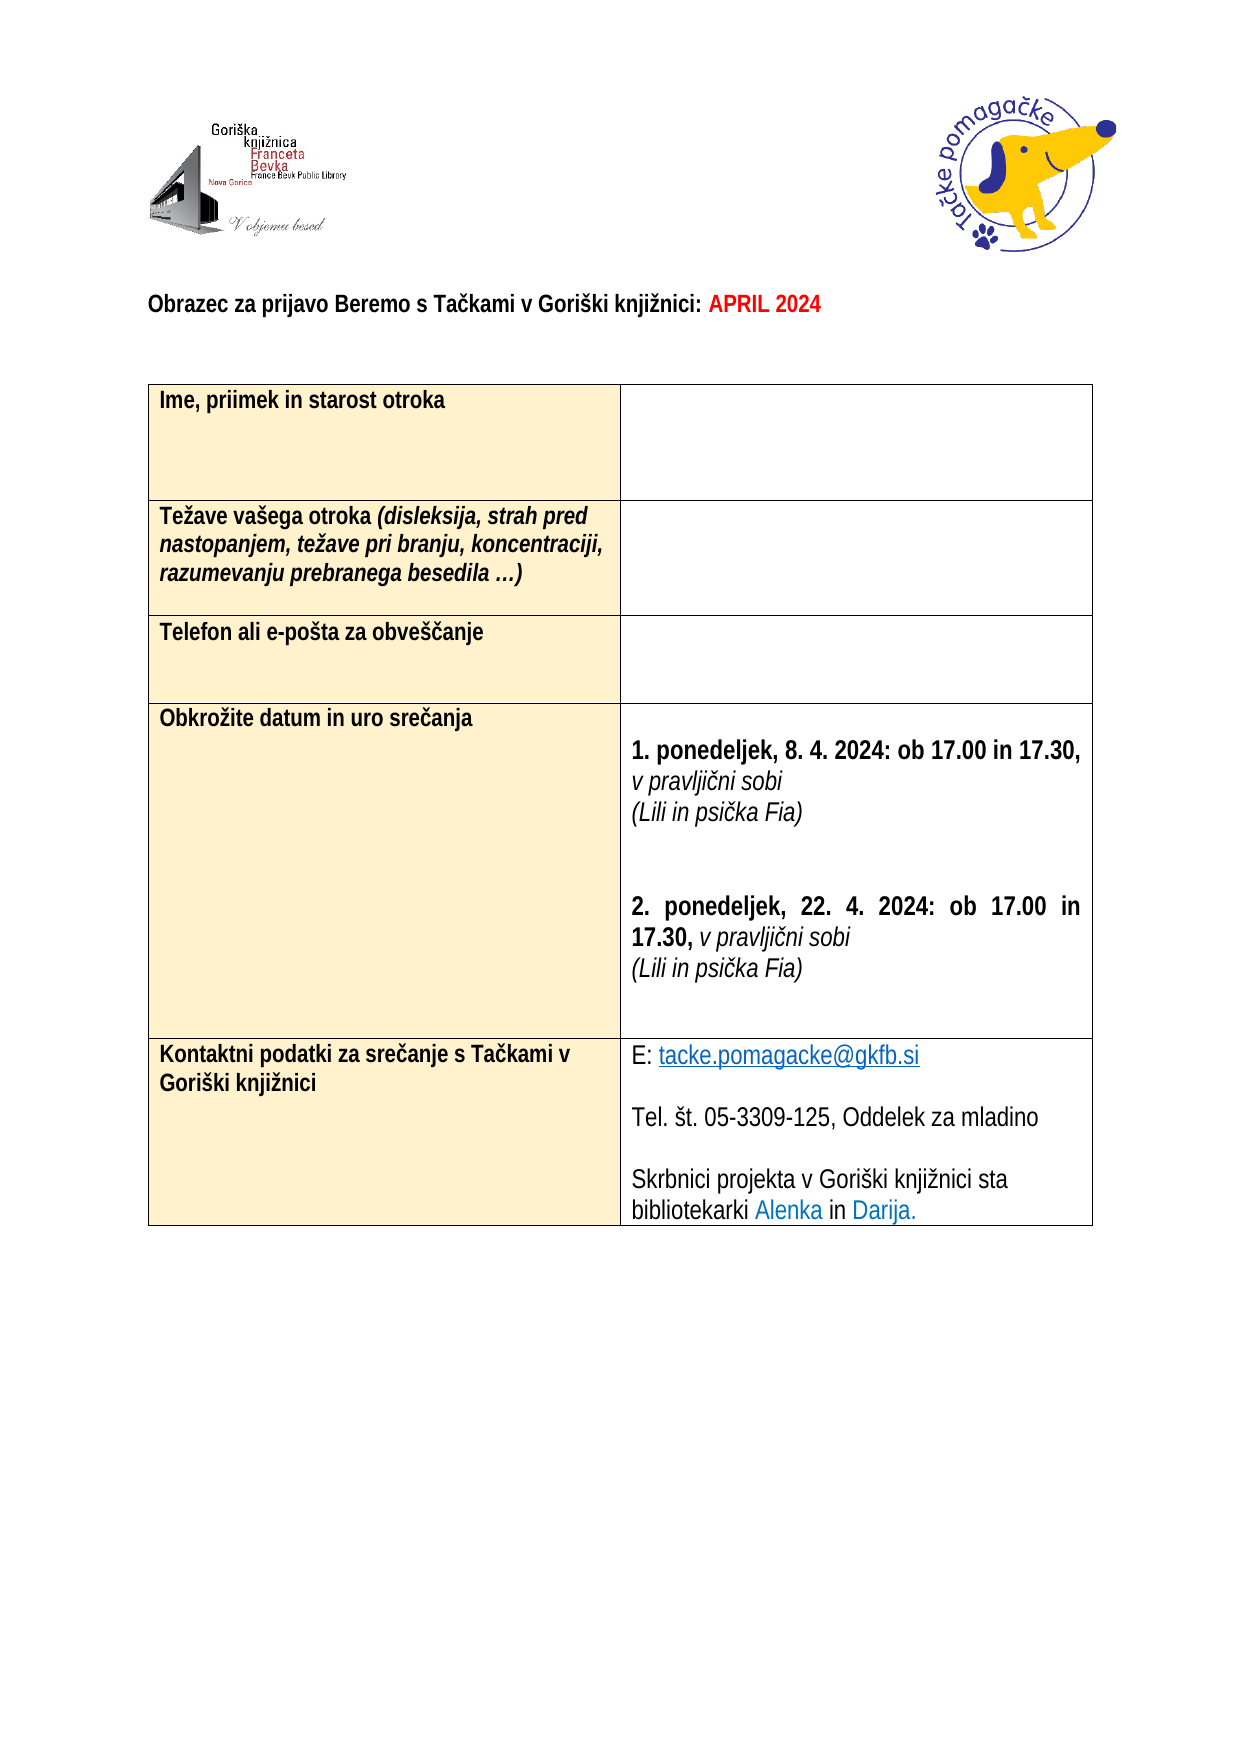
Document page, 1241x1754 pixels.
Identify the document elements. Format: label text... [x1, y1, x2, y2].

table_cell [621, 501, 1092, 615]
table_header [621, 385, 1092, 500]
table_cell Težave vašega otroka (disleksija, strah pred nastopanjem, težave pri branju, koncentraciji, razumevanju prebranega besedila …) [149, 501, 620, 615]
picture [121, 111, 369, 243]
table_cell Kontaktni podatki za srečanje s Tačkami v Goriški knjižnici [149, 1039, 620, 1225]
text Obrazec za prijavo Beremo s Tačkami v Goriški knjižnici: APRIL 2024 [148, 289, 1093, 318]
table_cell Telefon ali e-pošta za obveščanje [149, 616, 620, 702]
table_header Ime, priimek in starost otroka [149, 385, 620, 500]
table_cell [621, 616, 1092, 702]
table_cell 1. ponedeljek, 8. 4. 2024: ob 17.00 in 17.30, v pravljični sobi (Lili in psička Fia) 2. ponedeljek, 22. 4. 2024: ob 17.00 in 17.30, v pravljični sobi (Lili in psička Fia) [621, 704, 1092, 1038]
table_cell Obkrožite datum in uro srečanja [149, 704, 620, 1038]
table_cell E: tacke.pomagacke@gkfb.si Tel. št. 05-3309-125, Oddelek za mladino Skrbnici projekta v Goriški knjižnici sta bibliotekarki Alenka in Darija. [621, 1039, 1092, 1225]
picture [935, 96, 1117, 252]
